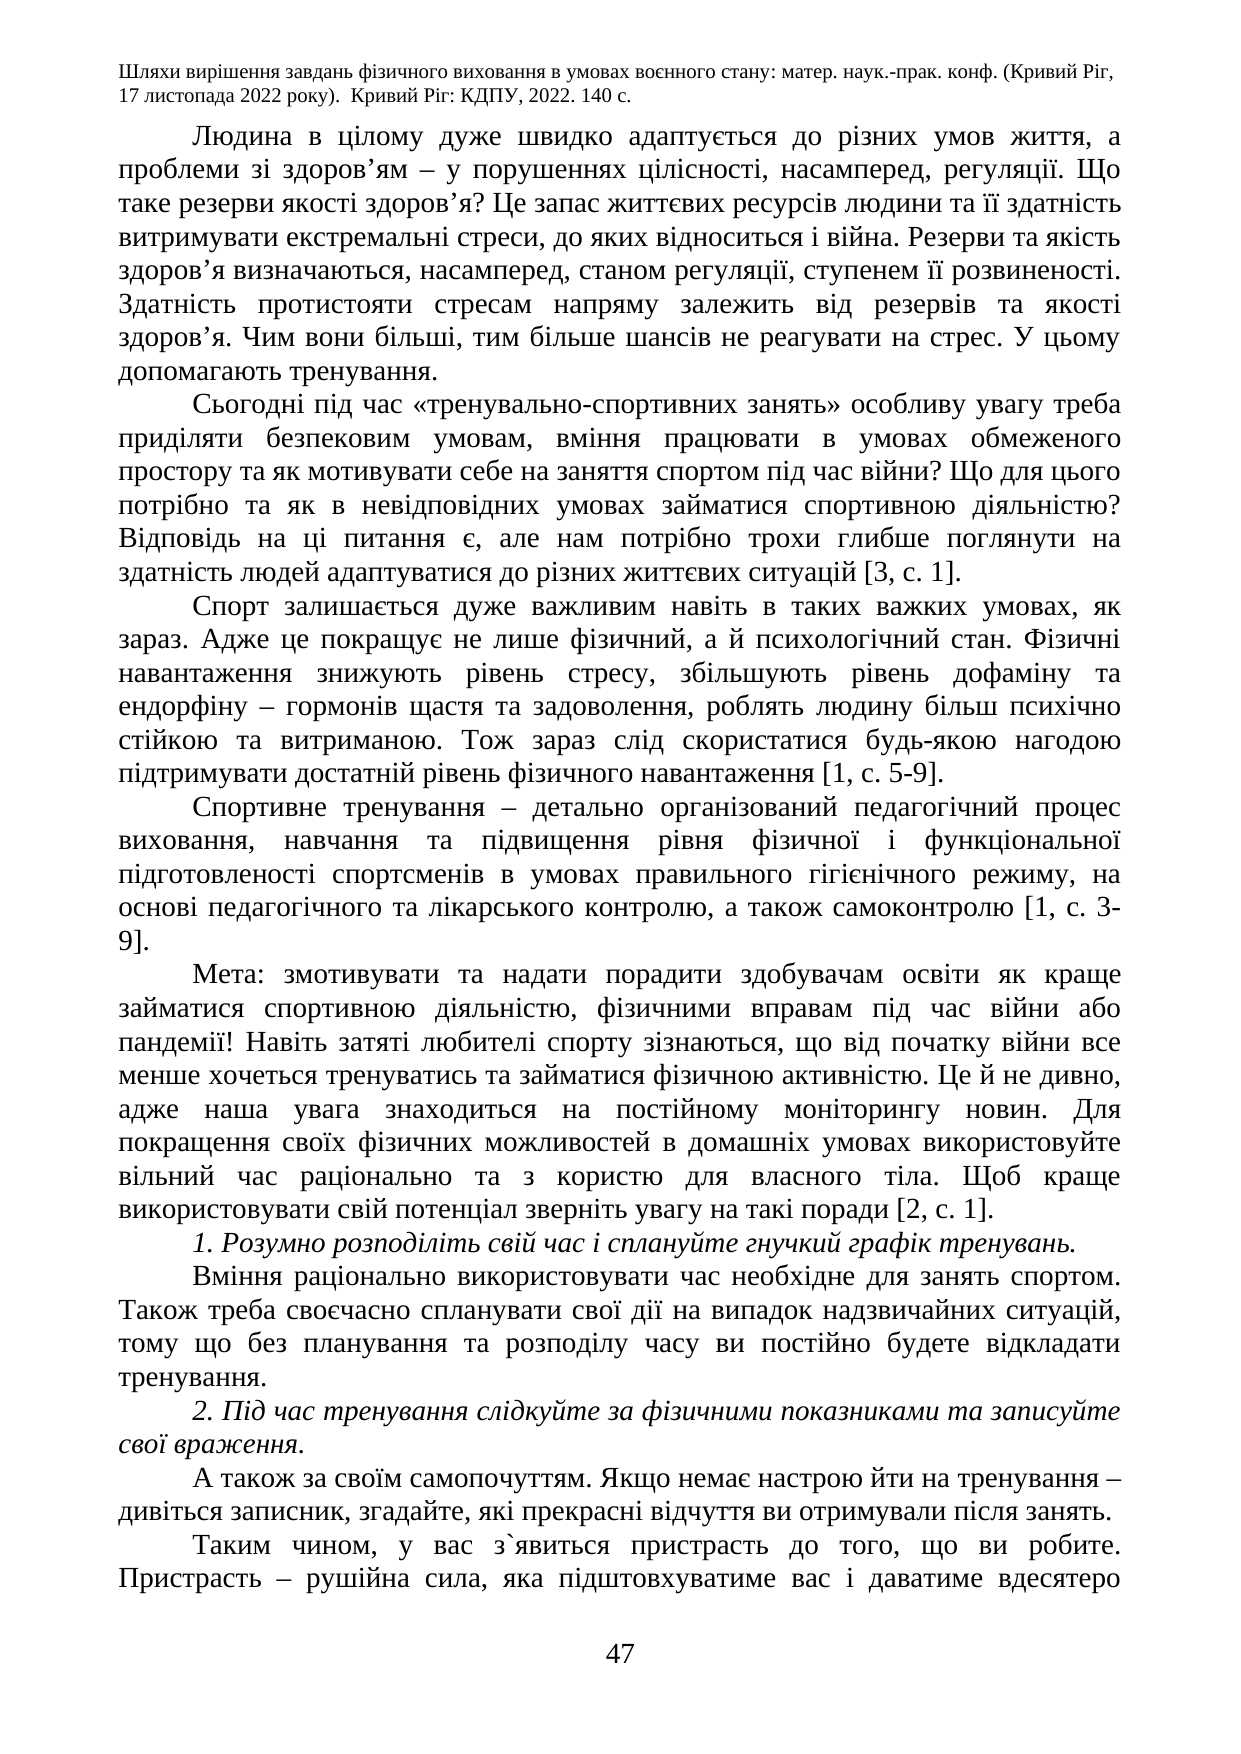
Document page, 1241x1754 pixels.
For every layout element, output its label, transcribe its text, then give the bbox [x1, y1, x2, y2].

text Людина в цілому дуже швидко адаптується до різних умов життя, а проблеми зі здоров’ям ‒ у порушеннях цілісності, насамперед, регуляції. Що таке резерви якості здоров’я? Це запас життєвих ресурсів людини та її здатність витримувати екстремальні стреси, до яких відноситься і війна. Резерви та якість здоров’я визначаються, насамперед, станом регуляції, ступенем її розвиненості. Здатність протистояти стресам напряму залежить від резервів та якості здоров’я. Чим вони більші, тим більше шансів не реагувати на стрес. У цьому допомагають тренування. [118, 118, 1122, 386]
text Мета: змотивувати та надати порадити здобувачам освіти як краще займатися спортивною діяльністю, фізичними вправам під час війни або пандемії! Навіть затяті любителі спорту зізнаються, що від початку війни все менше хочеться тренуватись та займатися фізичною активністю. Це й не дивно, адже наша увага знаходиться на постійному моніторингу новин. Для покращення своїх фізичних можливостей в домашніх умовах використовуйте вільний час раціонально та з користю для власного тіла. Щоб краще використовувати свій потенціал зверніть увагу на такі поради [2, с. 1]. [118, 957, 1122, 1225]
text Спорт залишається дуже важливим навіть в таких важких умовах, як зараз. Адже це покращує не лише фізичний, а й психологічний стан. Фізичні навантаження знижують рівень стресу, збільшують рівень дофаміну та ендорфіну ‒ гормонів щастя та задоволення, роблять людину більш психічно стійкою та витриманою. Тож зараз слід скористатися будь-якою нагодою підтримувати достатній рівень фізичного навантаження [1, с. 5-9]. [118, 588, 1122, 789]
text 2. Під час тренування слідкуйте за фізичними показниками та записуйте свої враження. [118, 1393, 1122, 1460]
text Сьогодні під час «тренувально-спортивних занять» особливу увагу треба приділяти безпековим умовам, вміння працювати в умовах обмеженого простору та як мотивувати себе на заняття спортом під час війни? Що для цього потрібно та як в невідповідних умовах займатися спортивною діяльністю? Відповідь на ці питання є, але нам потрібно трохи глибше поглянути на здатність людей адаптуватися до різних життєвих ситуацій [3, с. 1]. [118, 386, 1122, 588]
text Спортивне тренування – детально організований педагогічний процес виховання, навчання та підвищення рівня фізичної і функціональної підготовленості спортсменів в умовах правильного гігієнічного режиму, на основі педагогічного та лікарського контролю, а також самоконтролю [1, с. 3-9]. [118, 789, 1122, 957]
text А також за своїм самопочуттям. Якщо немає настрою йти на тренування ‒ дивіться записник, згадайте, які прекрасні відчуття ви отримували після занять. [118, 1460, 1122, 1527]
text 1. Розумно розподіліть свій час і сплануйте гнучкий графік тренувань. [118, 1225, 1122, 1258]
text Вміння раціонально використовувати час необхідне для занять спортом. Також треба своєчасно спланувати свої дії на випадок надзвичайних ситуацій, тому що без планування та розподілу часу ви постійно будете відкладати тренування. [118, 1258, 1122, 1393]
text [118, 1527, 1122, 1594]
